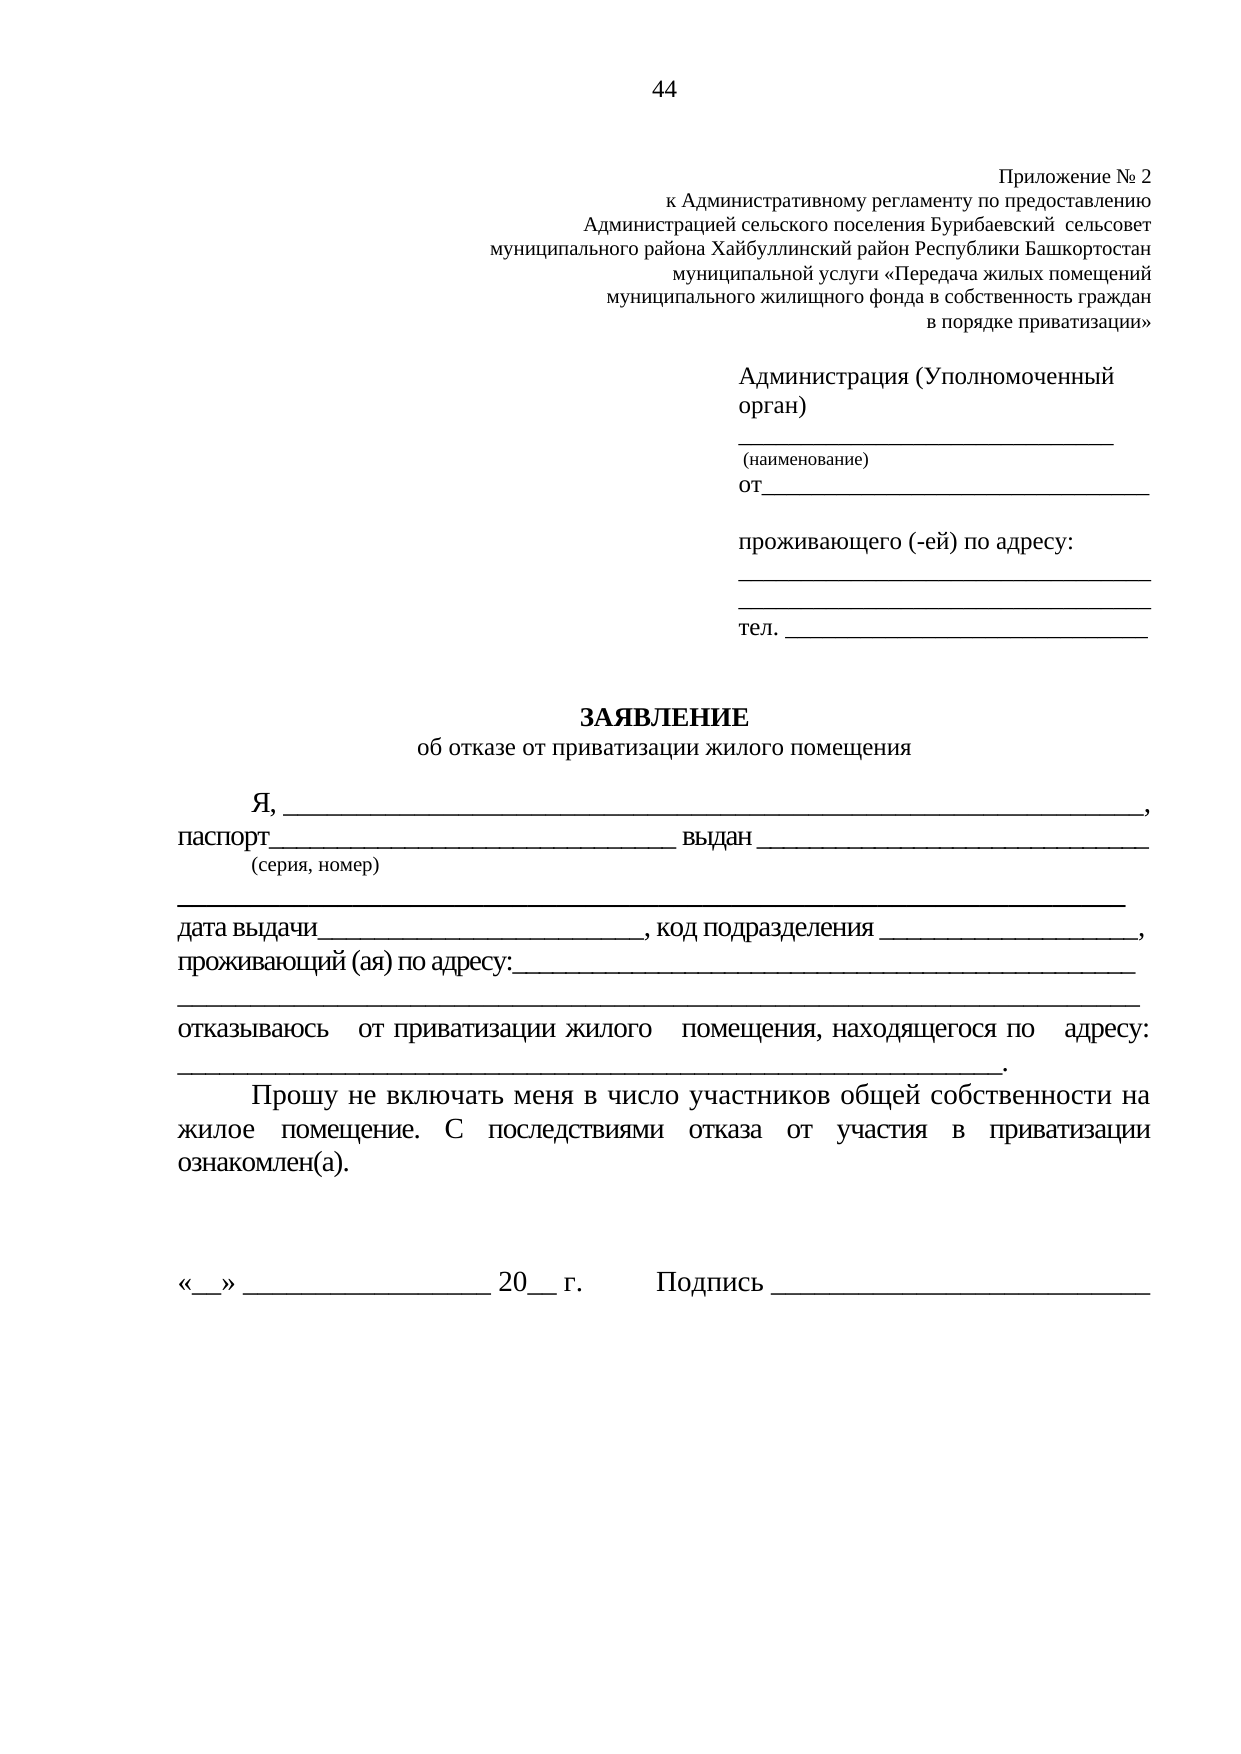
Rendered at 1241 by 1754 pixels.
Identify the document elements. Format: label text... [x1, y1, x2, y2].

text (наименование) [738, 448, 1152, 469]
text к Административному регламенту по предоставлению [177, 188, 1152, 212]
text тел. _____________________________ [738, 612, 1152, 641]
text проживающий (ая) по адресу:_______________________________________________ [177, 943, 1151, 977]
text Прошу не включать меня в число участников общей собственности на жилое помещение. С последствиями отказа от участия в приватизации ознакомлен(а). [177, 1077, 1151, 1178]
text «__» _________________ 20__ г. Подпись __________________________ [177, 1264, 1152, 1298]
text _________________________________ [738, 583, 1152, 612]
text _________________________________________________________________ [177, 876, 1151, 909]
text муниципального жилищного фонда в собственность граждан [192, 284, 1152, 308]
text Я, ___________________________________________________________, [177, 785, 1151, 818]
text от_______________________________ [738, 469, 1152, 498]
text ______________________________ [738, 419, 1152, 448]
text паспорт______________________________ выдан ______________________________ [177, 818, 1151, 852]
text дата выдачи , код подразделения ___________________, [177, 909, 1151, 943]
text муниципальной услуги «Передача жилых помещений [177, 260, 1152, 284]
text Администрация (Уполномоченный орган) [738, 361, 1152, 419]
text об отказе от приватизации жилого помещения [177, 732, 1152, 761]
text в порядке приватизации» [192, 308, 1152, 333]
text _________________________________ [738, 555, 1152, 583]
text Администрацией сельского поселения Бурибаевский сельсовет [177, 212, 1152, 236]
text Приложение № 2 [177, 164, 1152, 188]
text проживающего (-ей) по адресу: [738, 498, 1152, 555]
text муниципального района Хайбуллинский район Республики Башкортостан [177, 236, 1152, 260]
text отказываюсь от приватизации жилого помещения, находящегося по адресу: ___________________________________________________________. [177, 1010, 1151, 1077]
text (серия, номер) [177, 852, 1151, 876]
text ЗАЯВЛЕНИЕ [177, 701, 1152, 732]
text __________________________________________________________________ [177, 977, 1151, 1010]
